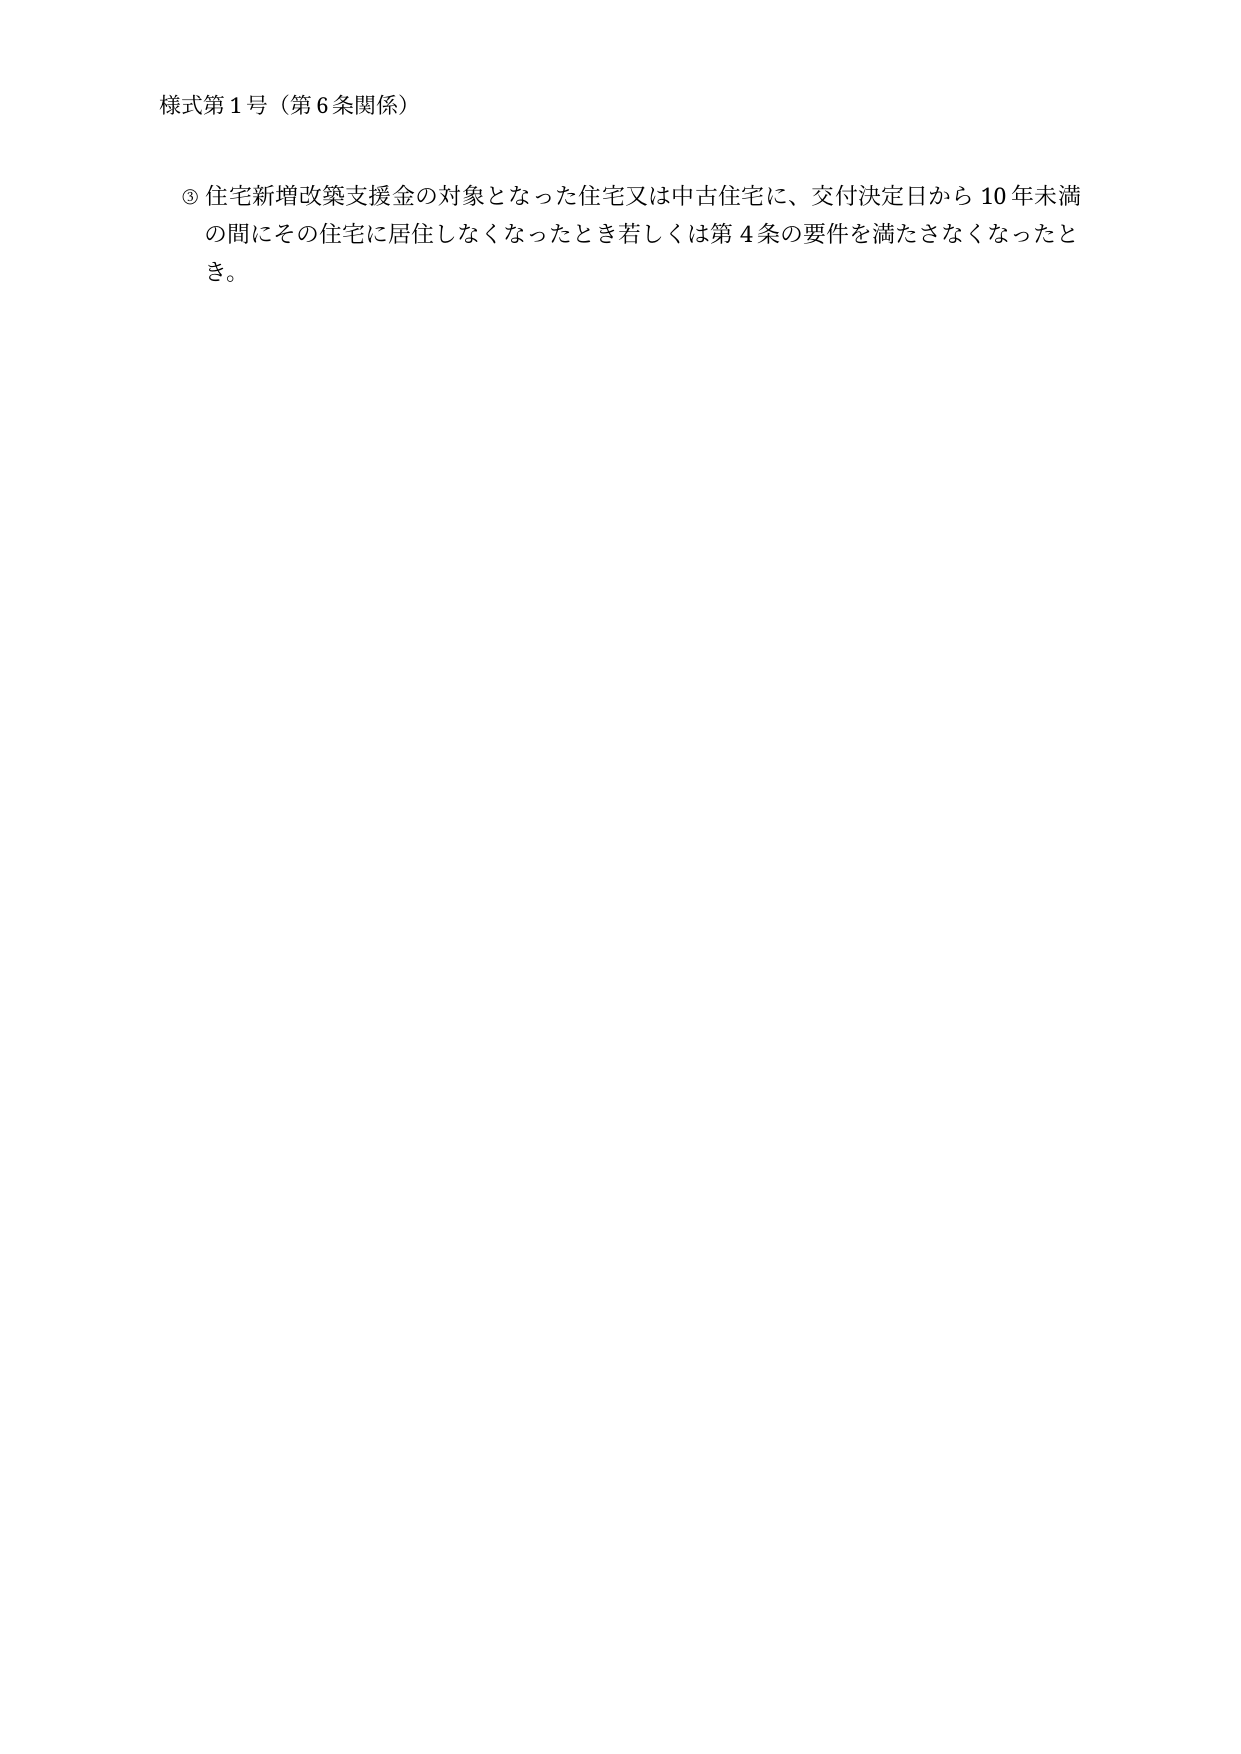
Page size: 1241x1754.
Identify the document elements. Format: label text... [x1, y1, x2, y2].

text ③ 住宅新増改築支援金の対象となった住宅又は中古住宅に、交付決定日から10年未満の間にその住宅に居住しなくなったとき若しくは第4条の要件を満たさなくなったとき。 [181, 176, 1081, 289]
